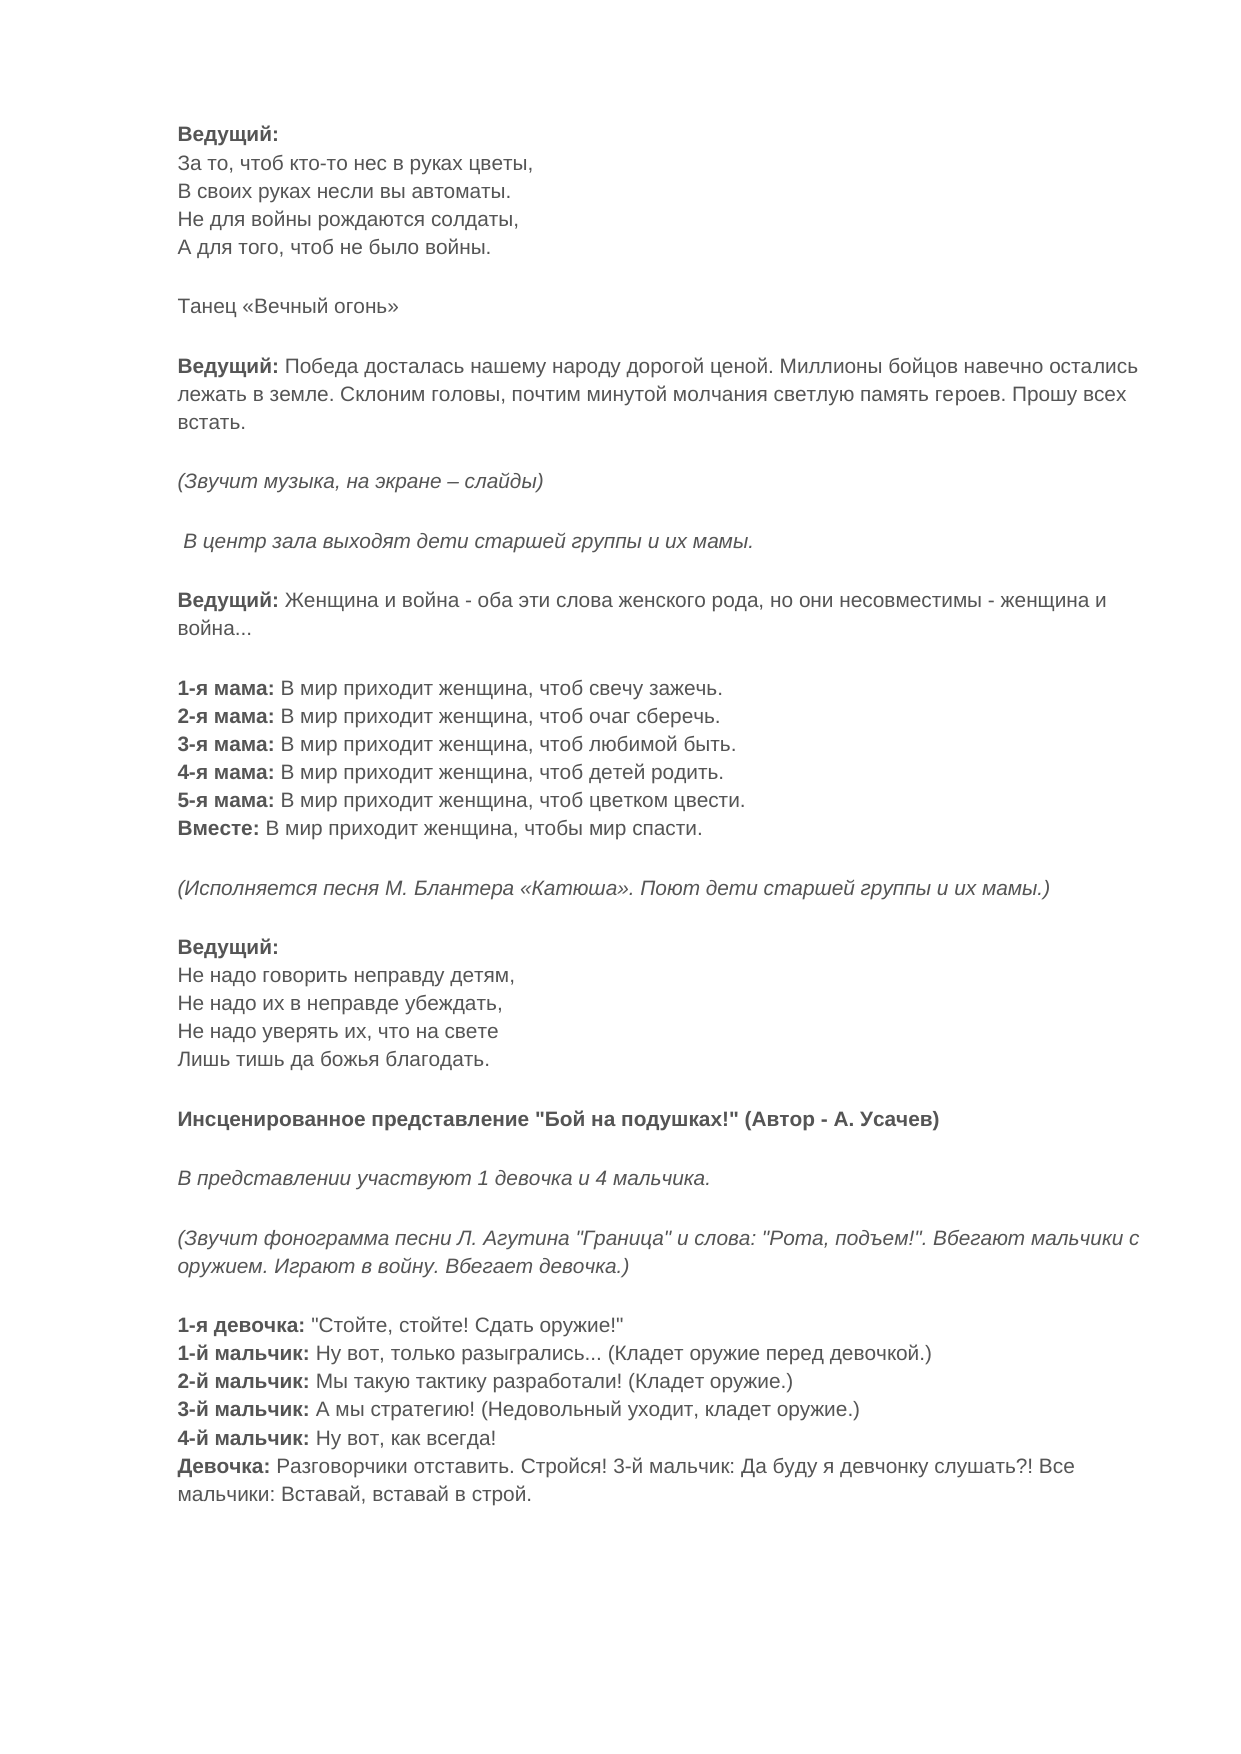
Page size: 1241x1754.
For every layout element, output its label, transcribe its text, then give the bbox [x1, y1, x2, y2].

text Ведущий: За то, чтоб кто-то нес в руках цветы, В своих руках несли вы автоматы. Не для войны рождаются солдаты, А для того, чтоб не было войны. [177, 118, 1152, 259]
text Инсценированное представление "Бой на подушках!" (Автор - А. Усачев) [177, 1102, 1152, 1131]
text Танец «Вечный огонь» [177, 290, 1152, 318]
text (Звучит музыка, на экране – слайды) [177, 465, 1152, 493]
text (Звучит фонограмма песни Л. Агутина "Граница" и слова: "Рота, подъем!". Вбегают мальчики с оружием. Играют в войну. Вбегает девочка.) [177, 1221, 1152, 1277]
text Ведущий: Женщина и война - оба эти слова женского рода, но они несовместимы - женщина и война... [177, 584, 1152, 640]
text 1-я мама: В мир приходит женщина, чтоб свечу зажечь. 2-я мама: В мир приходит женщина, чтоб очаг сберечь. 3-я мама: В мир приходит женщина, чтоб любимой быть. 4-я мама: В мир приходит женщина, чтоб детей родить. 5-я мама: В мир приходит женщина, чтоб цветком цвести. Вместе: В мир приходит женщина, чтобы мир спасти. [177, 671, 1152, 840]
text (Исполняется песня М. Блантера «Катюша». Поют дети старшей группы и их мамы.) [177, 871, 1152, 899]
text Ведущий: Победа досталась нашему народу дорогой ценой. Миллионы бойцов навечно остались лежать в земле. Склоним головы, почтим минутой молчания светлую память героев. Прошу всех встать. [177, 349, 1152, 434]
text Ведущий: Не надо говорить неправду детям, Не надо их в неправде убеждать, Не надо уверять их, что на свете Лишь тишь да божья благодать. [177, 931, 1152, 1071]
text В центр зала выходят дети старшей группы и их мамы. [177, 524, 1152, 552]
text 1-я девочка: "Стойте, стойте! Сдать оружие!" 1-й мальчик: Ну вот, только разыгрались... (Кладет оружие перед девочкой.) 2-й мальчик: Мы такую тактику разработали! (Кладет оружие.) 3-й мальчик: А мы стратегию! (Недовольный уходит, кладет оружие.) 4-й мальчик: Ну вот, как всегда! Девочка: Разговорчики отставить. Стройся! 3-й мальчик: Да буду я девчонку слушать?! Все мальчики: Вставай, вставай в строй. [177, 1309, 1152, 1506]
text В представлении участвуют 1 девочка и 4 мальчика. [177, 1162, 1152, 1190]
